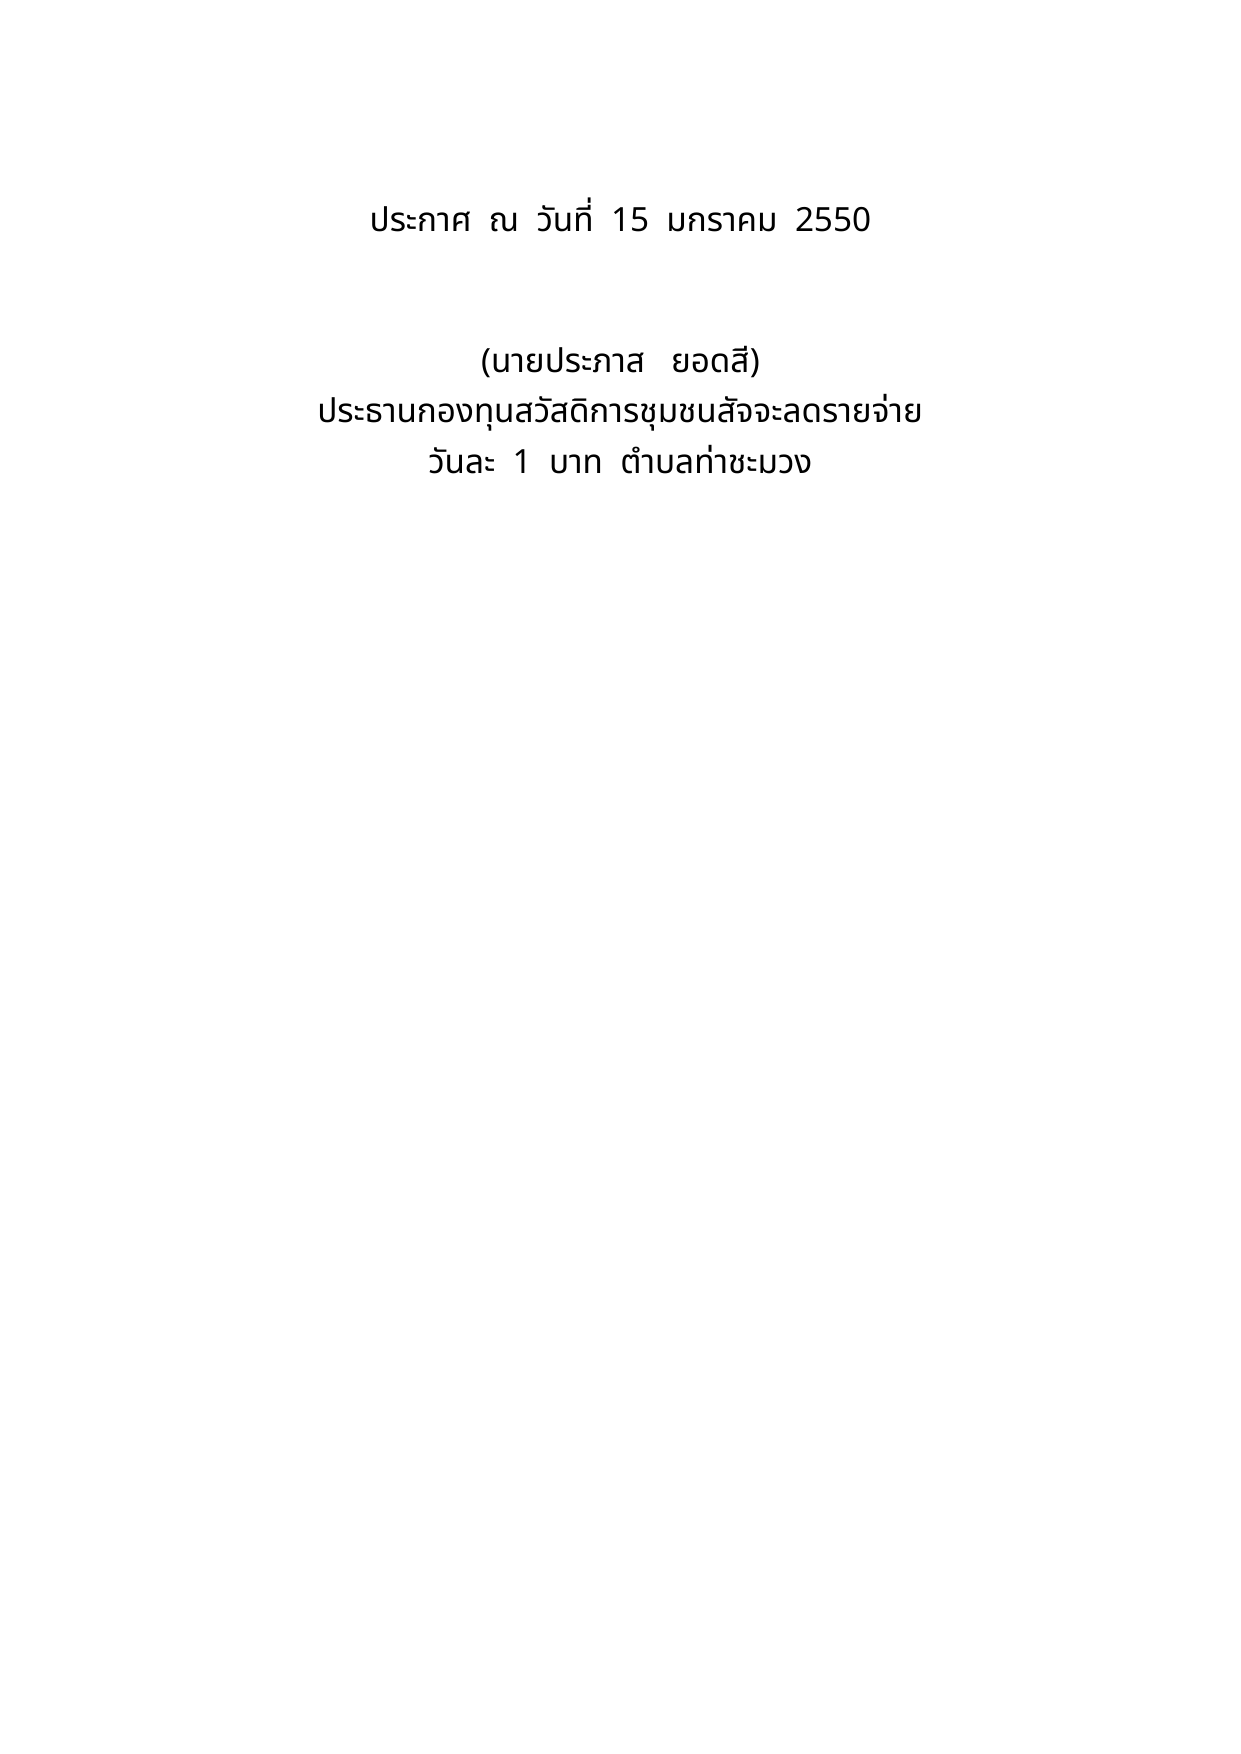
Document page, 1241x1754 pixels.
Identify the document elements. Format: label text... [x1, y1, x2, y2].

text ประธานกองทุนสวัสดิการชุมชนสัจจะลดรายจ่าย [150, 387, 1090, 438]
text (นายประภาส ยอดสี) [150, 337, 1090, 387]
text ประกาศ ณ วันที่ 15 มกราคม 2550 [150, 195, 1090, 246]
text วันละ 1 บาท ตำบลท่าชะมวง [150, 438, 1090, 488]
